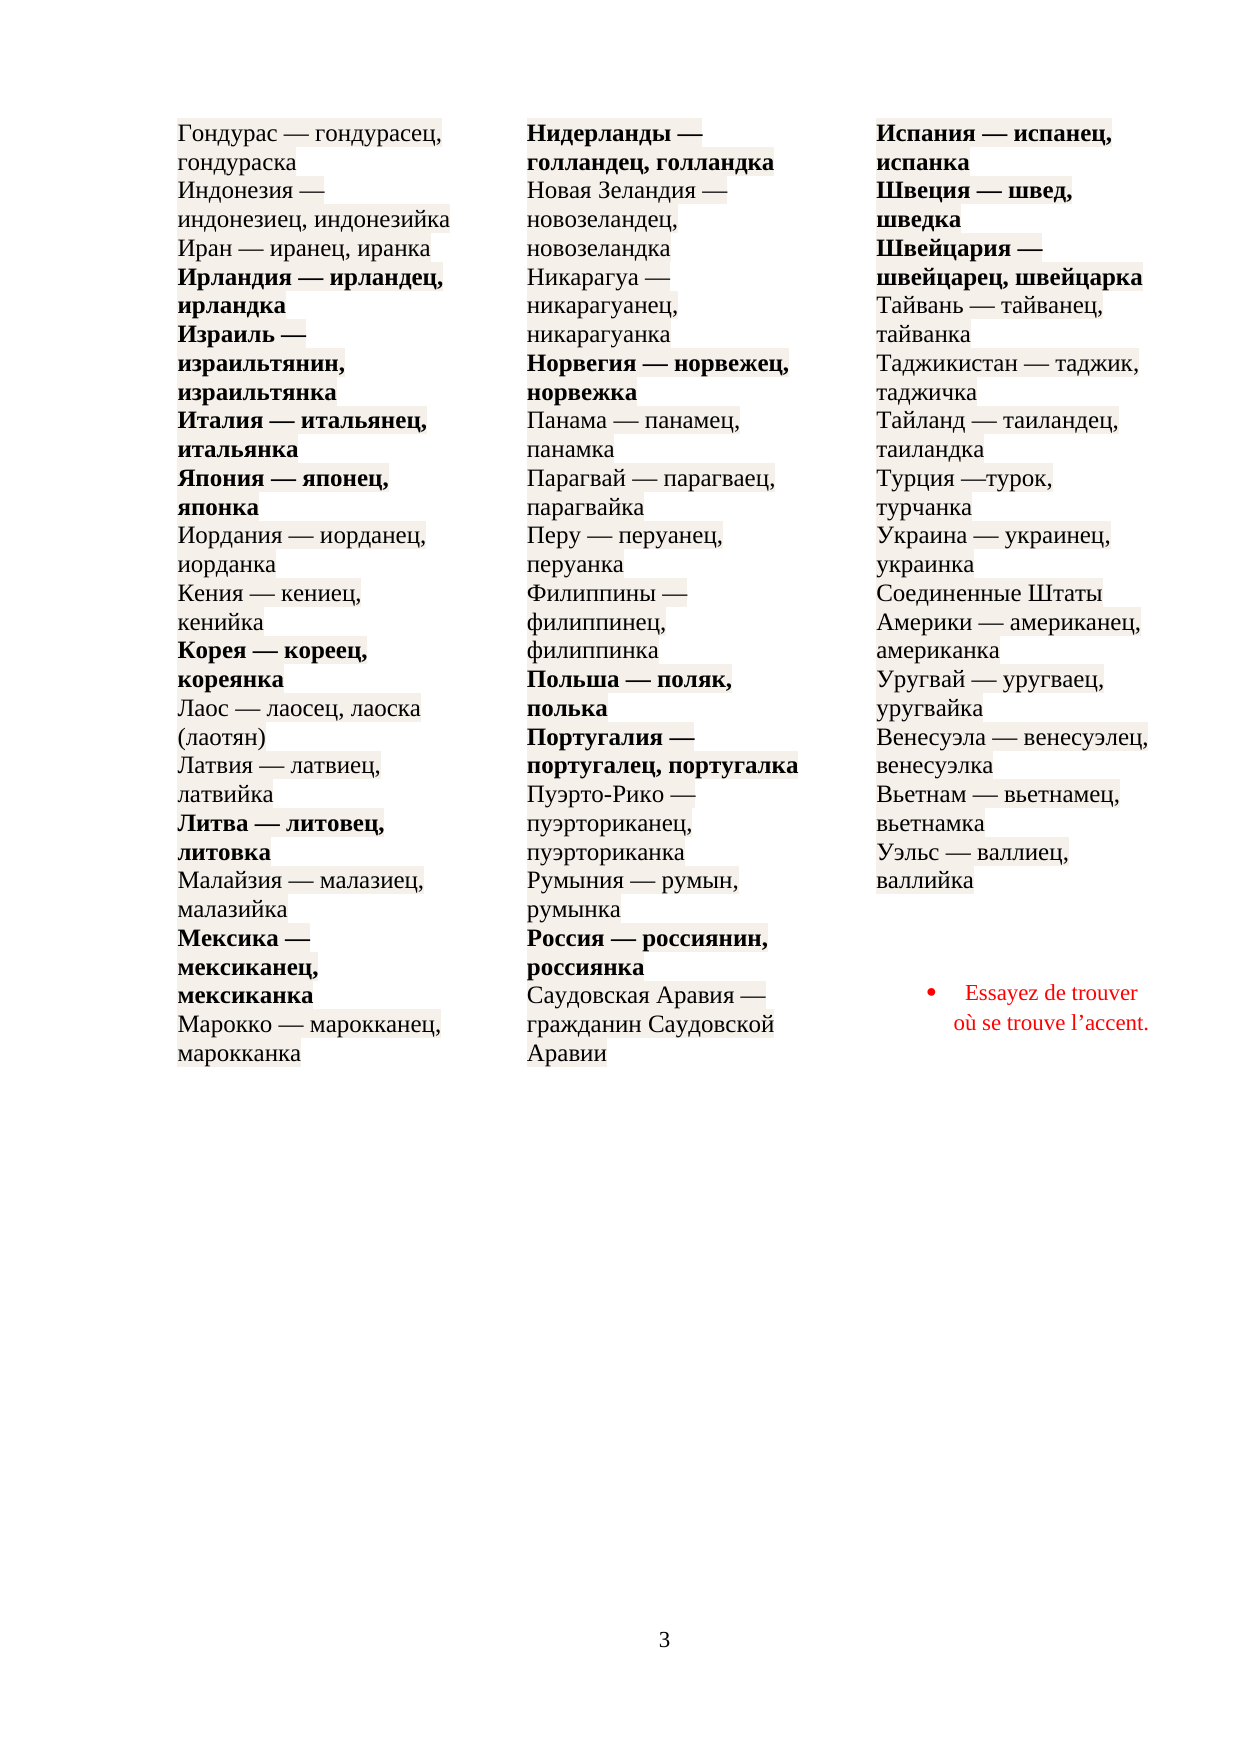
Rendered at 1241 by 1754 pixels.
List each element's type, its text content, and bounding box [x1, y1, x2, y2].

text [259, 118, 453, 1067]
list Essayez de trouver où se trouve l’accent. [913, 979, 1152, 1036]
